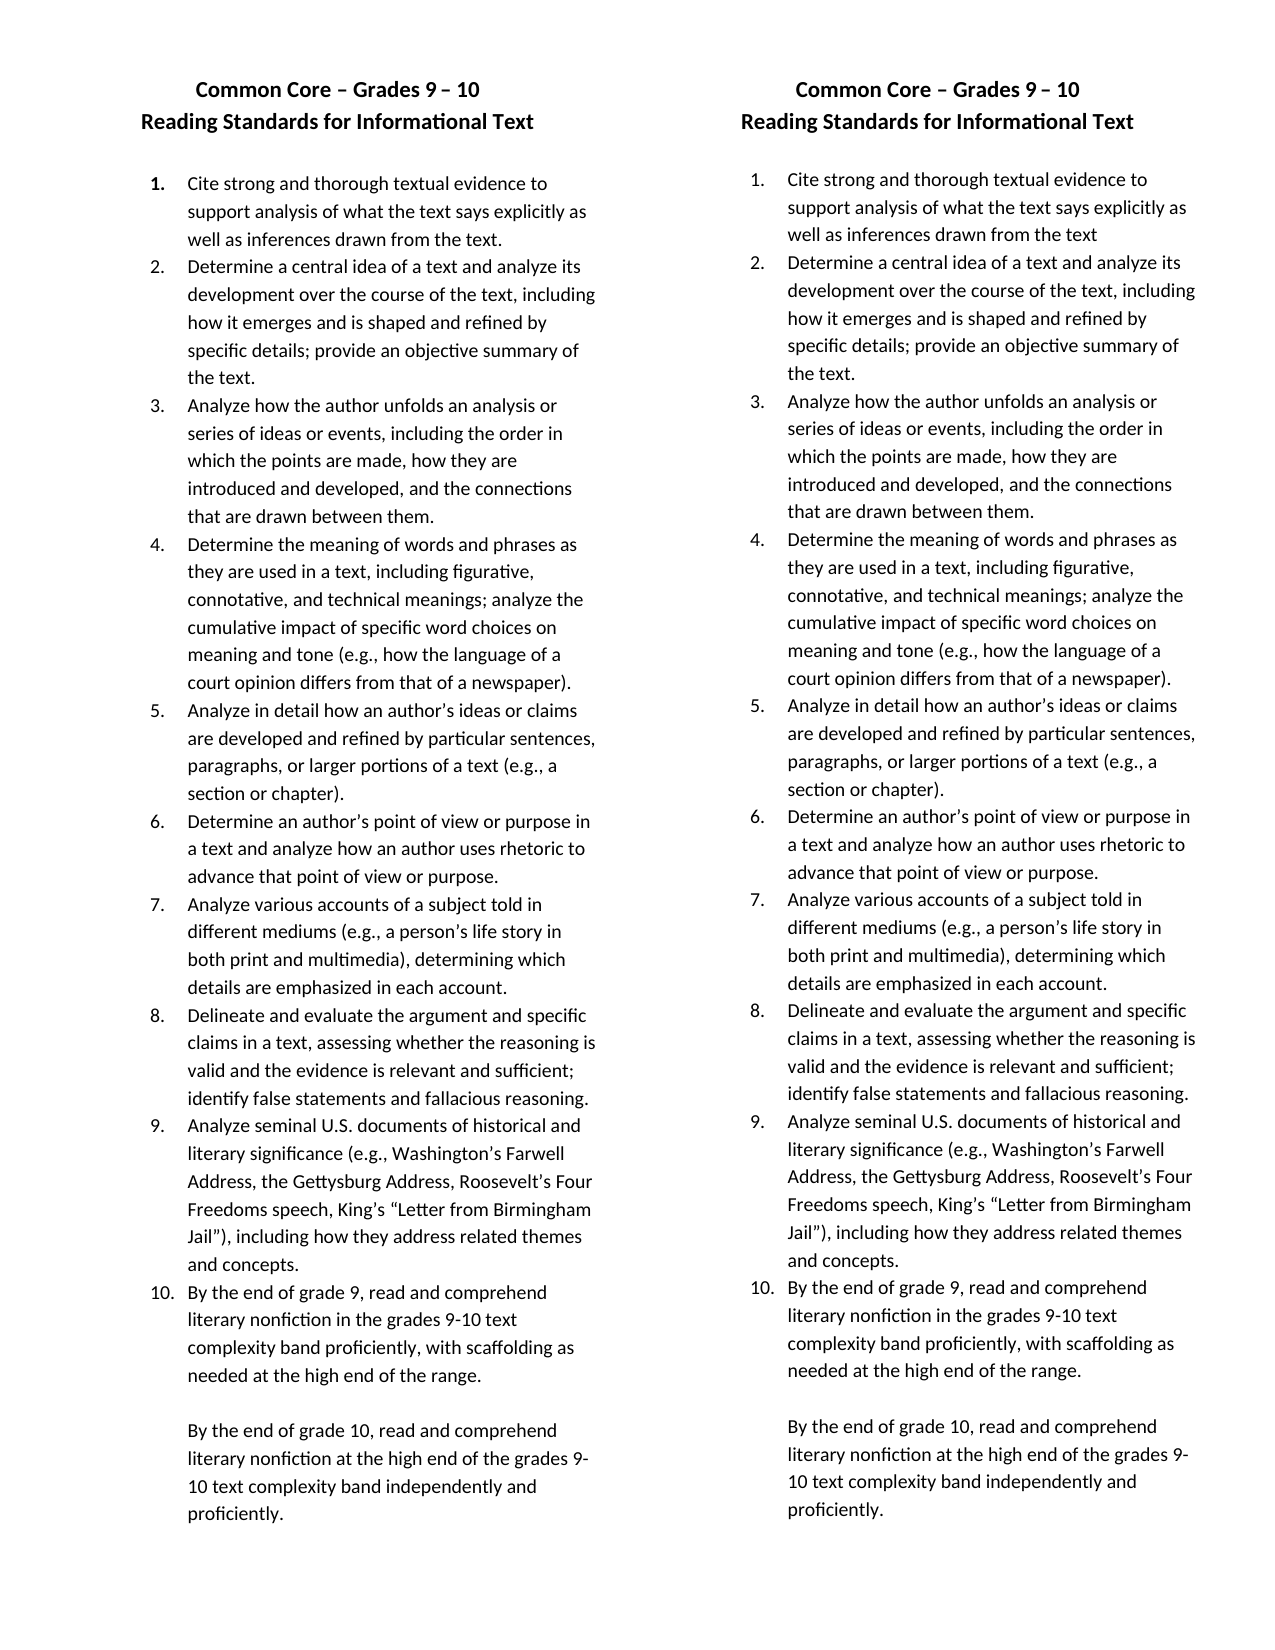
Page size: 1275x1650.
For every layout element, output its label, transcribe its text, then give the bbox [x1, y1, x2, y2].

list Determine the meaning of words and phrases as they are used in a text, including figurative, connotative, and technical meanings; analyze the cumulative impact of specific word choices on meaning and tone (e.g., how the language of a court opinion differs from that of a newspaper). [150, 532, 600, 694]
text Reading Standards for Informational Text [75, 107, 600, 135]
list Analyze seminal U.S. documents of historical and literary significance (e.g., Washington’s Farwell Address, the Gettysburg Address, Roosevelt’s Four Freedoms speech, King’s “Letter from Birmingham Jail”), including how they address related themes and concepts. [150, 1114, 600, 1276]
list Analyze in detail how an author’s ideas or claims are developed and refined by particular sentences, paragraphs, or larger portions of a text (e.g., a section or chapter). [150, 698, 600, 805]
text By the end of grade 10, read and comprehend literary nonfiction at the high end of the grades 9-10 text complexity band independently and proficiently. [787, 1414, 1200, 1521]
list Determine a central idea of a text and analyze its development over the course of the text, including how it emerges and is shaped and refined by specific details; provide an objective summary of the text. [150, 255, 600, 390]
list Delineate and evaluate the argument and specific claims in a text, assessing whether the reasoning is valid and the evidence is relevant and sufficient; identify false statements and fallacious reasoning. [750, 998, 1200, 1106]
list Determine an author’s point of view or purpose in a text and analyze how an author uses rhetoric to advance that point of view or purpose. [150, 809, 600, 888]
list Delineate and evaluate the argument and specific claims in a text, assessing whether the reasoning is valid and the evidence is relevant and sufficient; identify false statements and fallacious reasoning. [150, 1003, 600, 1110]
list Cite strong and thorough textual evidence to support analysis of what the text says explicitly as well as inferences drawn from the text. [150, 172, 600, 251]
list Cite strong and thorough textual evidence to support analysis of what the text says explicitly as well as inferences drawn from the text [750, 167, 1200, 247]
list Determine the meaning of words and phrases as they are used in a text, including figurative, connotative, and technical meanings; analyze the cumulative impact of specific word choices on meaning and tone (e.g., how the language of a court opinion differs from that of a newspaper). [750, 527, 1200, 690]
list Analyze how the author unfolds an analysis or series of ideas or events, including the order in which the points are made, how they are introduced and developed, and the connections that are drawn between them. [750, 389, 1200, 524]
list Determine an author’s point of view or purpose in a text and analyze how an author uses rhetoric to advance that point of view or purpose. [750, 804, 1200, 884]
list Determine a central idea of a text and analyze its development over the course of the text, including how it emerges and is shaped and refined by specific details; provide an objective summary of the text. [750, 250, 1200, 385]
list Analyze various accounts of a subject told in different mediums (e.g., a person’s life story in both print and multimedia), determining which details are emphasized in each account. [150, 892, 600, 999]
list By the end of grade 9, read and comprehend literary nonfiction in the grades 9-10 text complexity band proficiently, with scaffolding as needed at the high end of the range. [150, 1280, 600, 1387]
list Analyze various accounts of a subject told in different mediums (e.g., a person’s life story in both print and multimedia), determining which details are emphasized in each account. [750, 887, 1200, 995]
list Analyze seminal U.S. documents of historical and literary significance (e.g., Washington’s Farwell Address, the Gettysburg Address, Roosevelt’s Four Freedoms speech, King’s “Letter from Birmingham Jail”), including how they address related themes and concepts. [750, 1109, 1200, 1272]
text Common Core – Grades 9 – 10 [75, 75, 600, 103]
list Analyze in detail how an author’s ideas or claims are developed and refined by particular sentences, paragraphs, or larger portions of a text (e.g., a section or chapter). [750, 693, 1200, 801]
list Analyze how the author unfolds an analysis or series of ideas or events, including the order in which the points are made, how they are introduced and developed, and the connections that are drawn between them. [150, 393, 600, 528]
text By the end of grade 10, read and comprehend literary nonfiction at the high end of the grades 9-10 text complexity band independently and proficiently. [187, 1418, 600, 1526]
text Common Core – Grades 9 – 10 [675, 75, 1200, 103]
list By the end of grade 9, read and comprehend literary nonfiction in the grades 9-10 text complexity band proficiently, with scaffolding as needed at the high end of the range. [750, 1275, 1200, 1383]
text Reading Standards for Informational Text [675, 107, 1200, 135]
